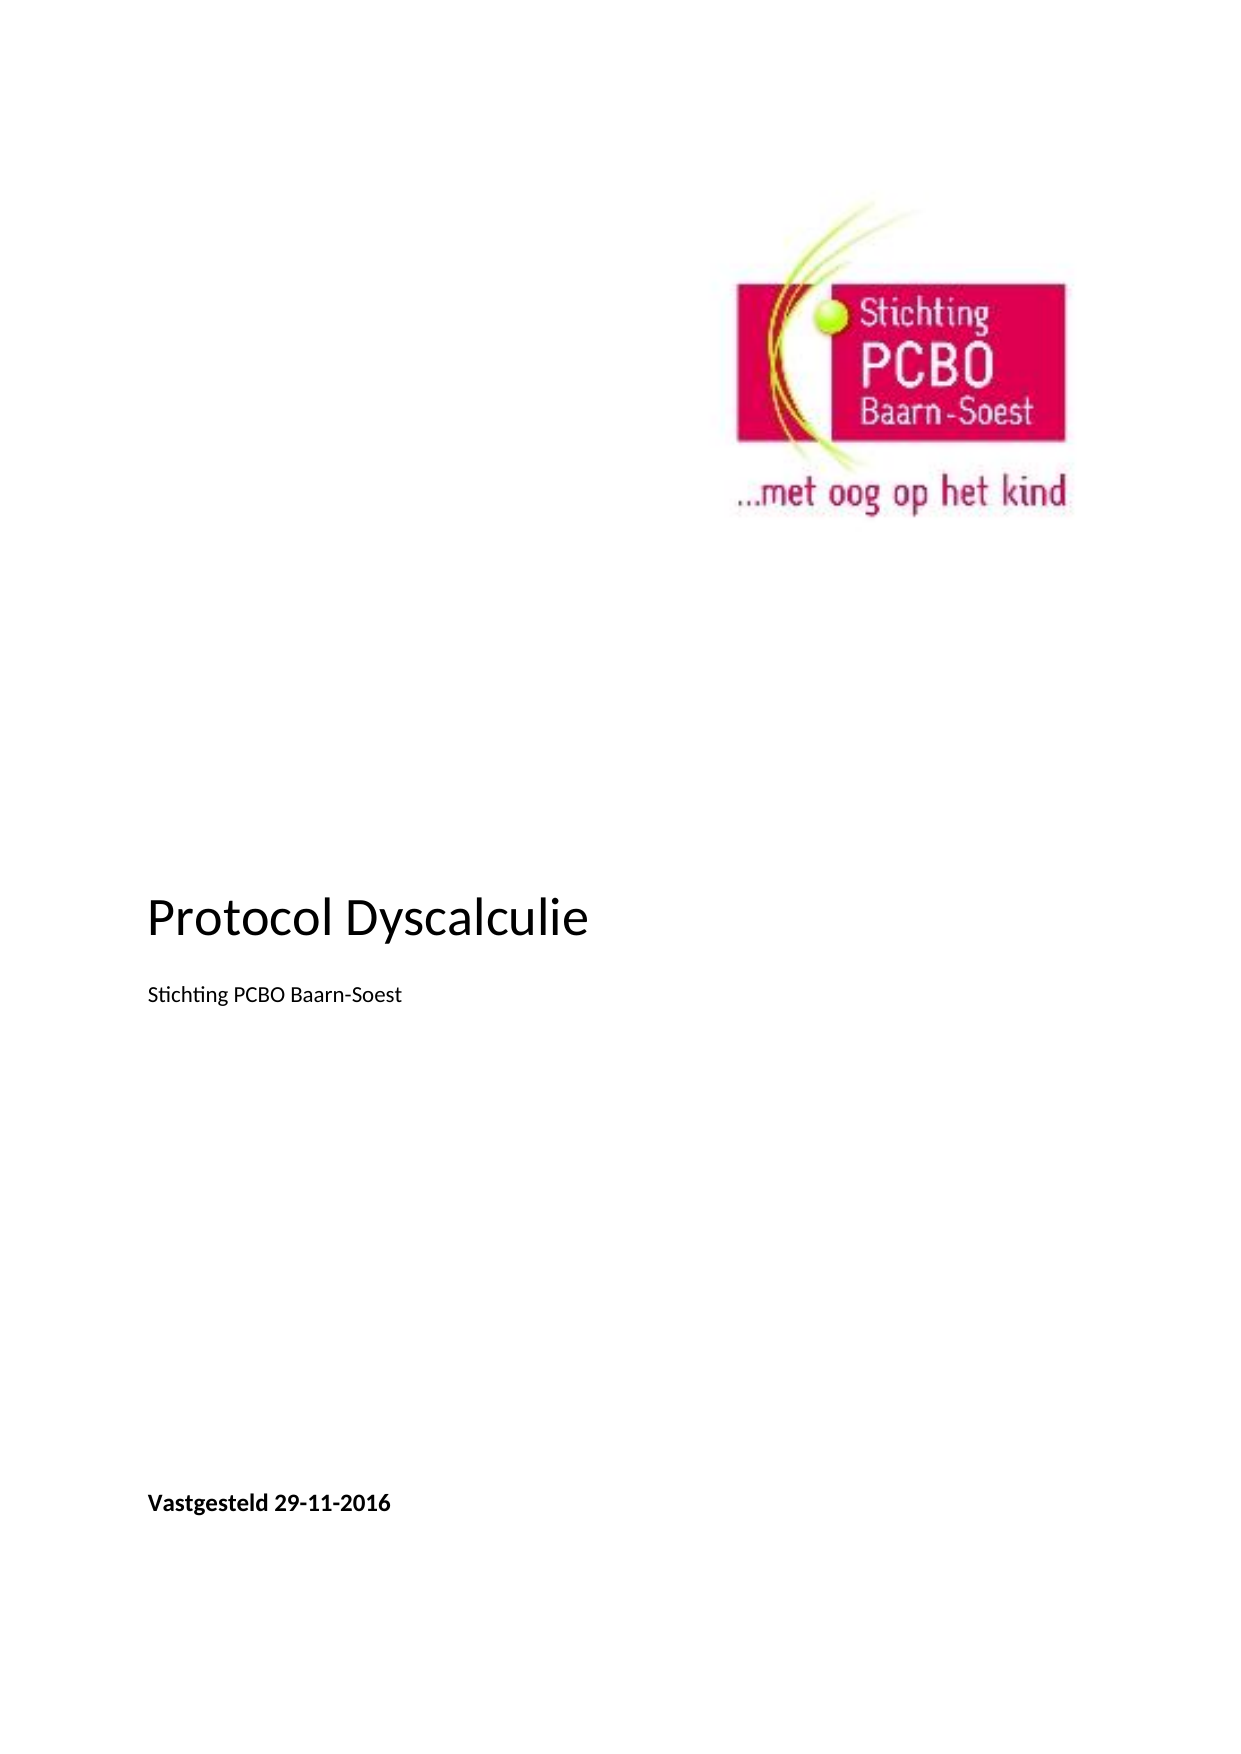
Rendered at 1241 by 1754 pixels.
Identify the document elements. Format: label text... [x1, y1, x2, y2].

text Vastgesteld 29-11-2016 [148, 1488, 1093, 1518]
picture [676, 156, 1129, 574]
title Protocol Dyscalculie [148, 882, 1093, 949]
text Stichting PCBO Baarn-Soest [148, 980, 1093, 1008]
